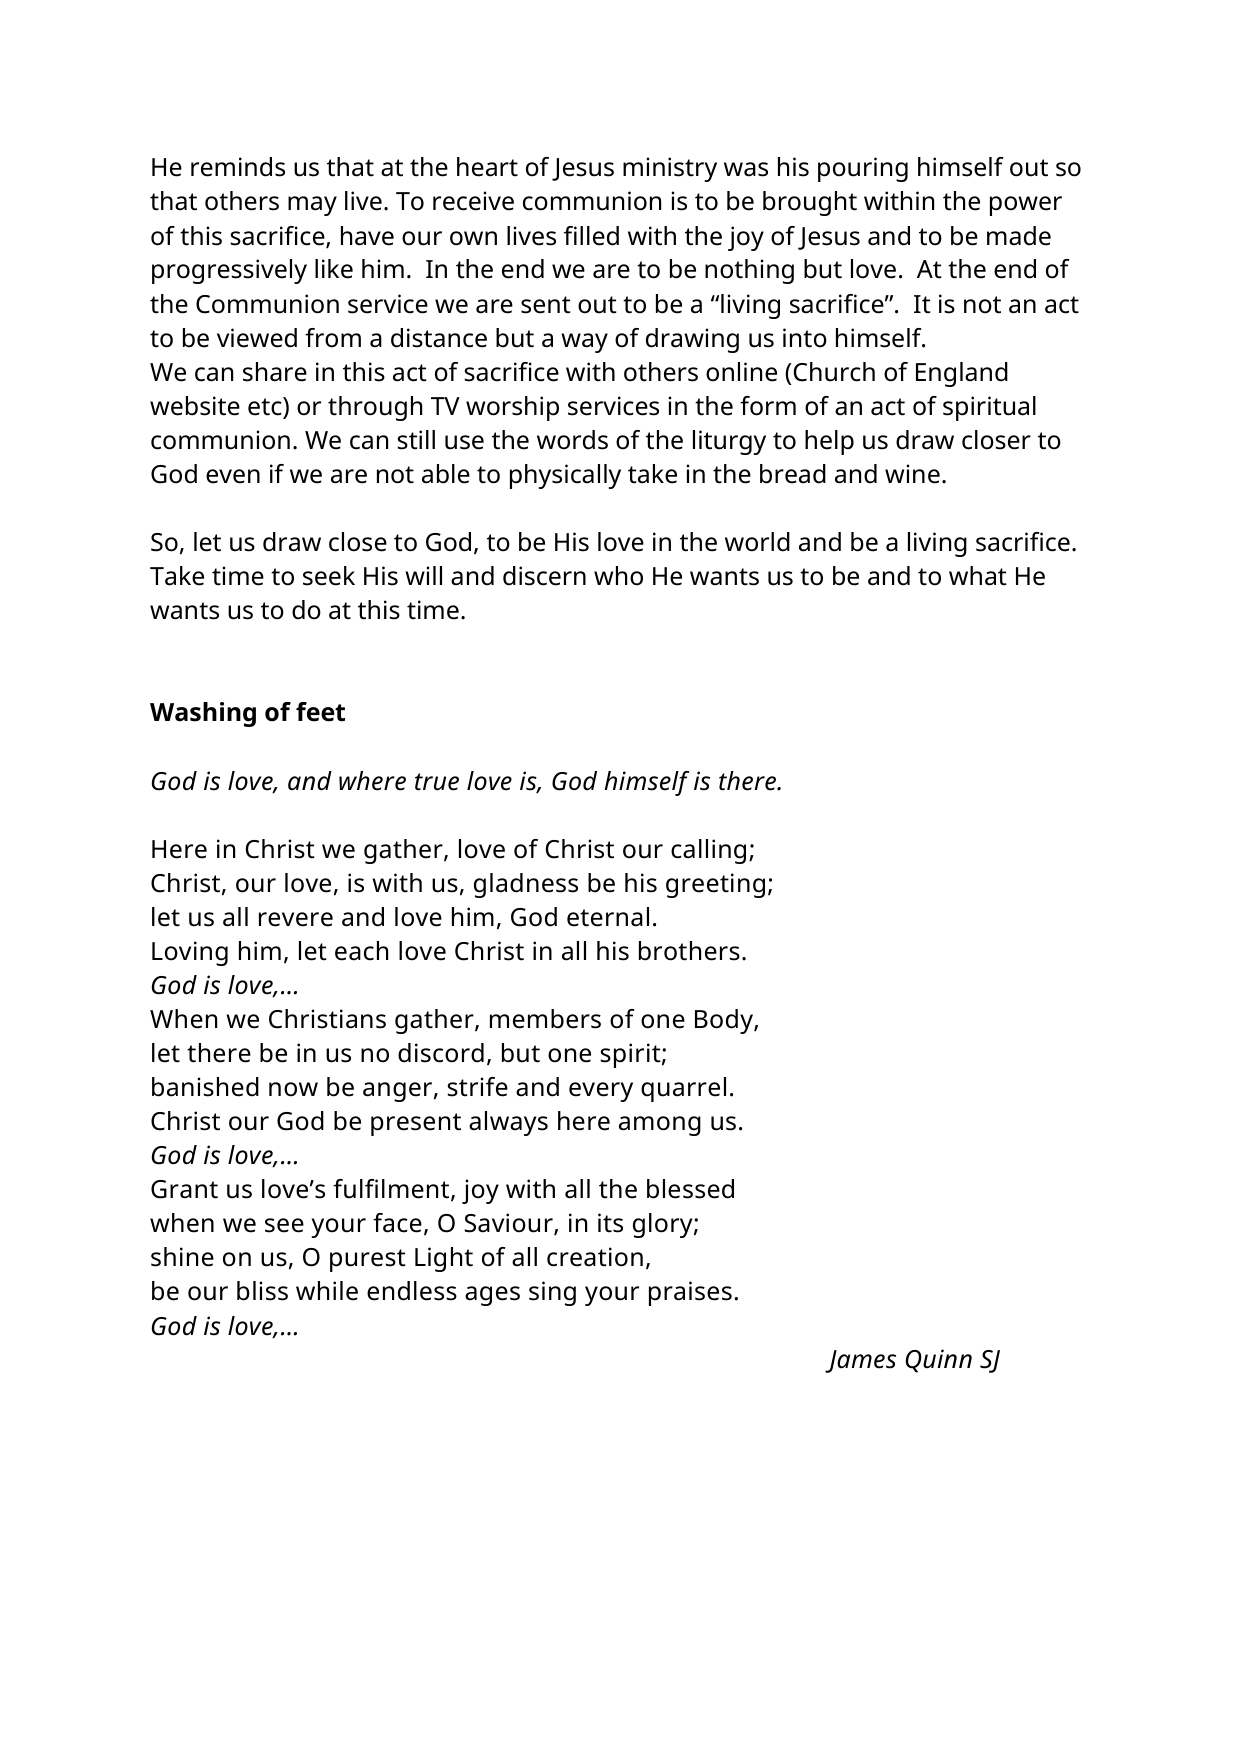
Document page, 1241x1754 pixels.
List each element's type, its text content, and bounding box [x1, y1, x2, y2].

text So, let us draw close to God, to be His love in the world and be a living sacrifice. Take time to seek His will and discern who He wants us to be and to what He wants us to do at this time. [150, 525, 1090, 627]
text banished now be anger, strife and every quarrel. [150, 1070, 1090, 1104]
text Christ, our love, is with us, gladness be his greeting; [150, 865, 1090, 899]
text when we see your face, O Saviour, in its glory; [150, 1206, 1090, 1240]
text shine on us, O purest Light of all creation, [150, 1240, 1090, 1274]
text God is love,… [150, 1308, 1090, 1342]
text Washing of feet [150, 695, 1090, 729]
text God is love,… [150, 967, 1090, 1002]
text let there be in us no discord, but one spirit; [150, 1036, 1090, 1070]
text We can share in this act of sacrifice with others online (Church of England website etc) or through TV worship services in the form of an act of spiritual communion. We can still use the words of the liturgy to help us draw closer to God even if we are not able to physically take in the bread and wine. [150, 354, 1090, 491]
text be our bliss while endless ages sing your praises. [150, 1274, 1090, 1308]
text Grant us love’s fulfilment, joy with all the blessed [150, 1172, 1090, 1206]
text James Quinn SJ [150, 1342, 1003, 1376]
text When we Christians gather, members of one Body, [150, 1002, 1090, 1036]
text God is love, and where true love is, God himself is there. [150, 763, 1090, 797]
text He reminds us that at the heart of Jesus ministry was his pouring himself out so that others may live. To receive communion is to be brought within the power of this sacrifice, have our own lives filled with the joy of Jesus and to be made progressively like him. In the end we are to be nothing but love. At the end of the Communion service we are sent out to be a “living sacrifice”. It is not an act to be viewed from a distance but a way of drawing us into himself. [150, 150, 1090, 354]
text Here in Christ we gather, love of Christ our calling; [150, 831, 1090, 865]
text Christ our God be present always here among us. [150, 1104, 1090, 1138]
text Loving him, let each love Christ in all his brothers. [150, 933, 1090, 967]
text God is love,… [150, 1138, 1090, 1172]
text let us all revere and love him, God eternal. [150, 899, 1090, 933]
